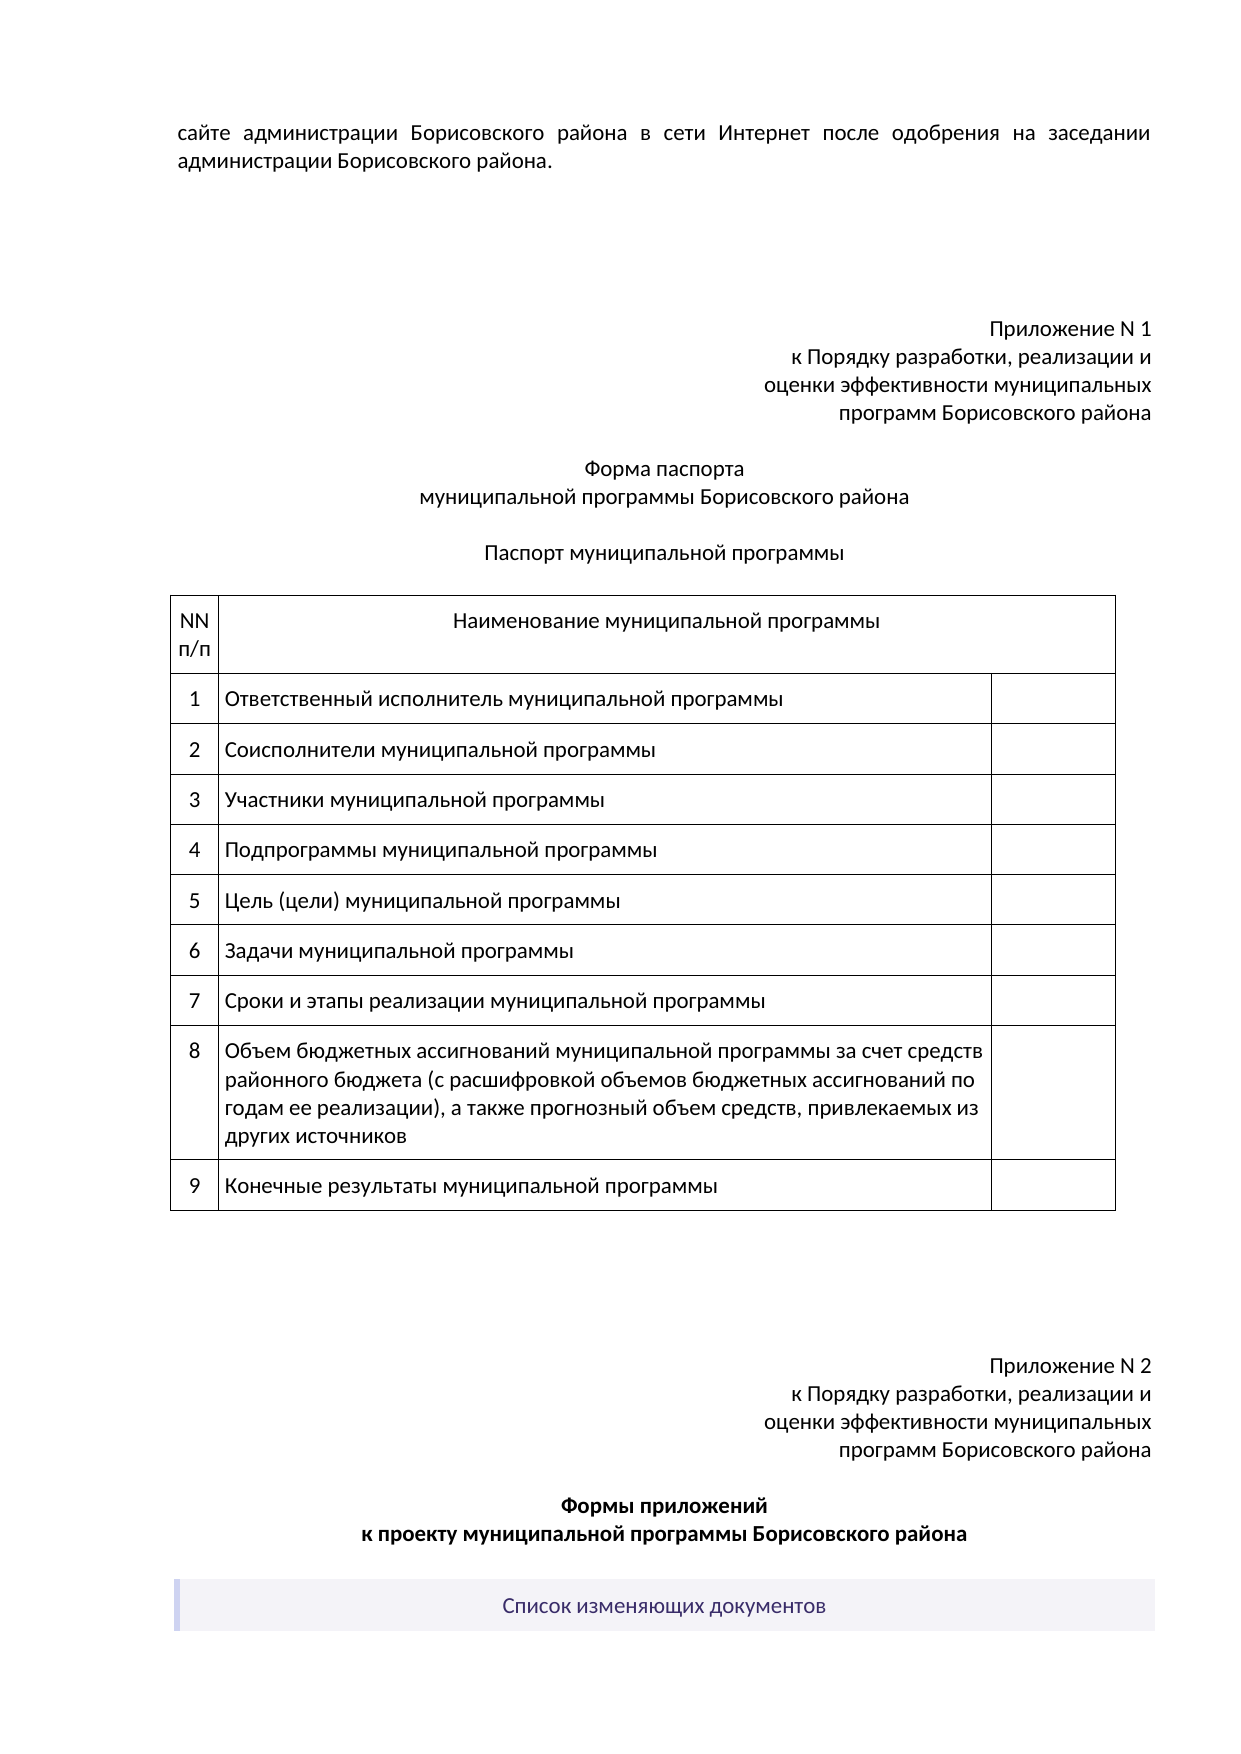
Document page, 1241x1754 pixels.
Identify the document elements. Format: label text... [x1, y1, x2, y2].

text Паспорт муниципальной программы [177, 538, 1152, 566]
text к Порядку разработки, реализации и [177, 342, 1152, 370]
text программ Борисовского района [177, 1435, 1152, 1463]
table_cell 6 [171, 925, 218, 975]
text к Порядку разработки, реализации и [177, 1379, 1152, 1407]
table_cell Конечные результаты муниципальной программы [219, 1160, 991, 1210]
table_cell 9 [171, 1160, 218, 1210]
text Форма паспорта [177, 454, 1152, 482]
table_cell [992, 925, 1115, 975]
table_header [180, 1579, 1149, 1631]
table_cell [992, 724, 1115, 773]
title Формы приложений [177, 1491, 1152, 1519]
title к проекту муниципальной программы Борисовского района [177, 1519, 1152, 1547]
table_cell [992, 976, 1115, 1025]
table_cell Участники муниципальной программы [219, 775, 991, 824]
text оценки эффективности муниципальных [177, 370, 1152, 398]
table_cell [992, 875, 1115, 924]
table_cell [992, 1160, 1115, 1210]
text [177, 118, 1152, 174]
table_cell 1 [171, 674, 218, 723]
table_cell Сроки и этапы реализации муниципальной программы [219, 976, 991, 1025]
text муниципальной программы Борисовского района [177, 482, 1152, 510]
table_cell [992, 825, 1115, 874]
table_header NN п/п [171, 596, 218, 673]
table_header Наименование муниципальной программы [219, 596, 1115, 673]
table_cell Соисполнители муниципальной программы [219, 724, 991, 773]
table_cell [992, 674, 1115, 723]
table_cell [992, 775, 1115, 824]
text оценки эффективности муниципальных [177, 1407, 1152, 1435]
table_cell 8 [171, 1026, 218, 1159]
table_cell Ответственный исполнитель муниципальной программы [219, 674, 991, 723]
text Приложение N 2 [177, 1351, 1152, 1379]
table_cell 5 [171, 875, 218, 924]
text программ Борисовского района [177, 398, 1152, 426]
table_cell Цель (цели) муниципальной программы [219, 875, 991, 924]
table_cell Объем бюджетных ассигнований муниципальной программы за счет средств районного бюджета (с расшифровкой объемов бюджетных ассигнований по годам ее реализации), а также прогнозный объем средств, привлекаемых из других источников [219, 1026, 991, 1159]
table_cell Задачи муниципальной программы [219, 925, 991, 975]
table_cell 3 [171, 775, 218, 824]
table_cell 4 [171, 825, 218, 874]
table_cell [992, 1026, 1115, 1159]
text Приложение N 1 [177, 314, 1152, 342]
table_cell Подпрограммы муниципальной программы [219, 825, 991, 874]
table_cell 7 [171, 976, 218, 1025]
table_cell 2 [171, 724, 218, 773]
